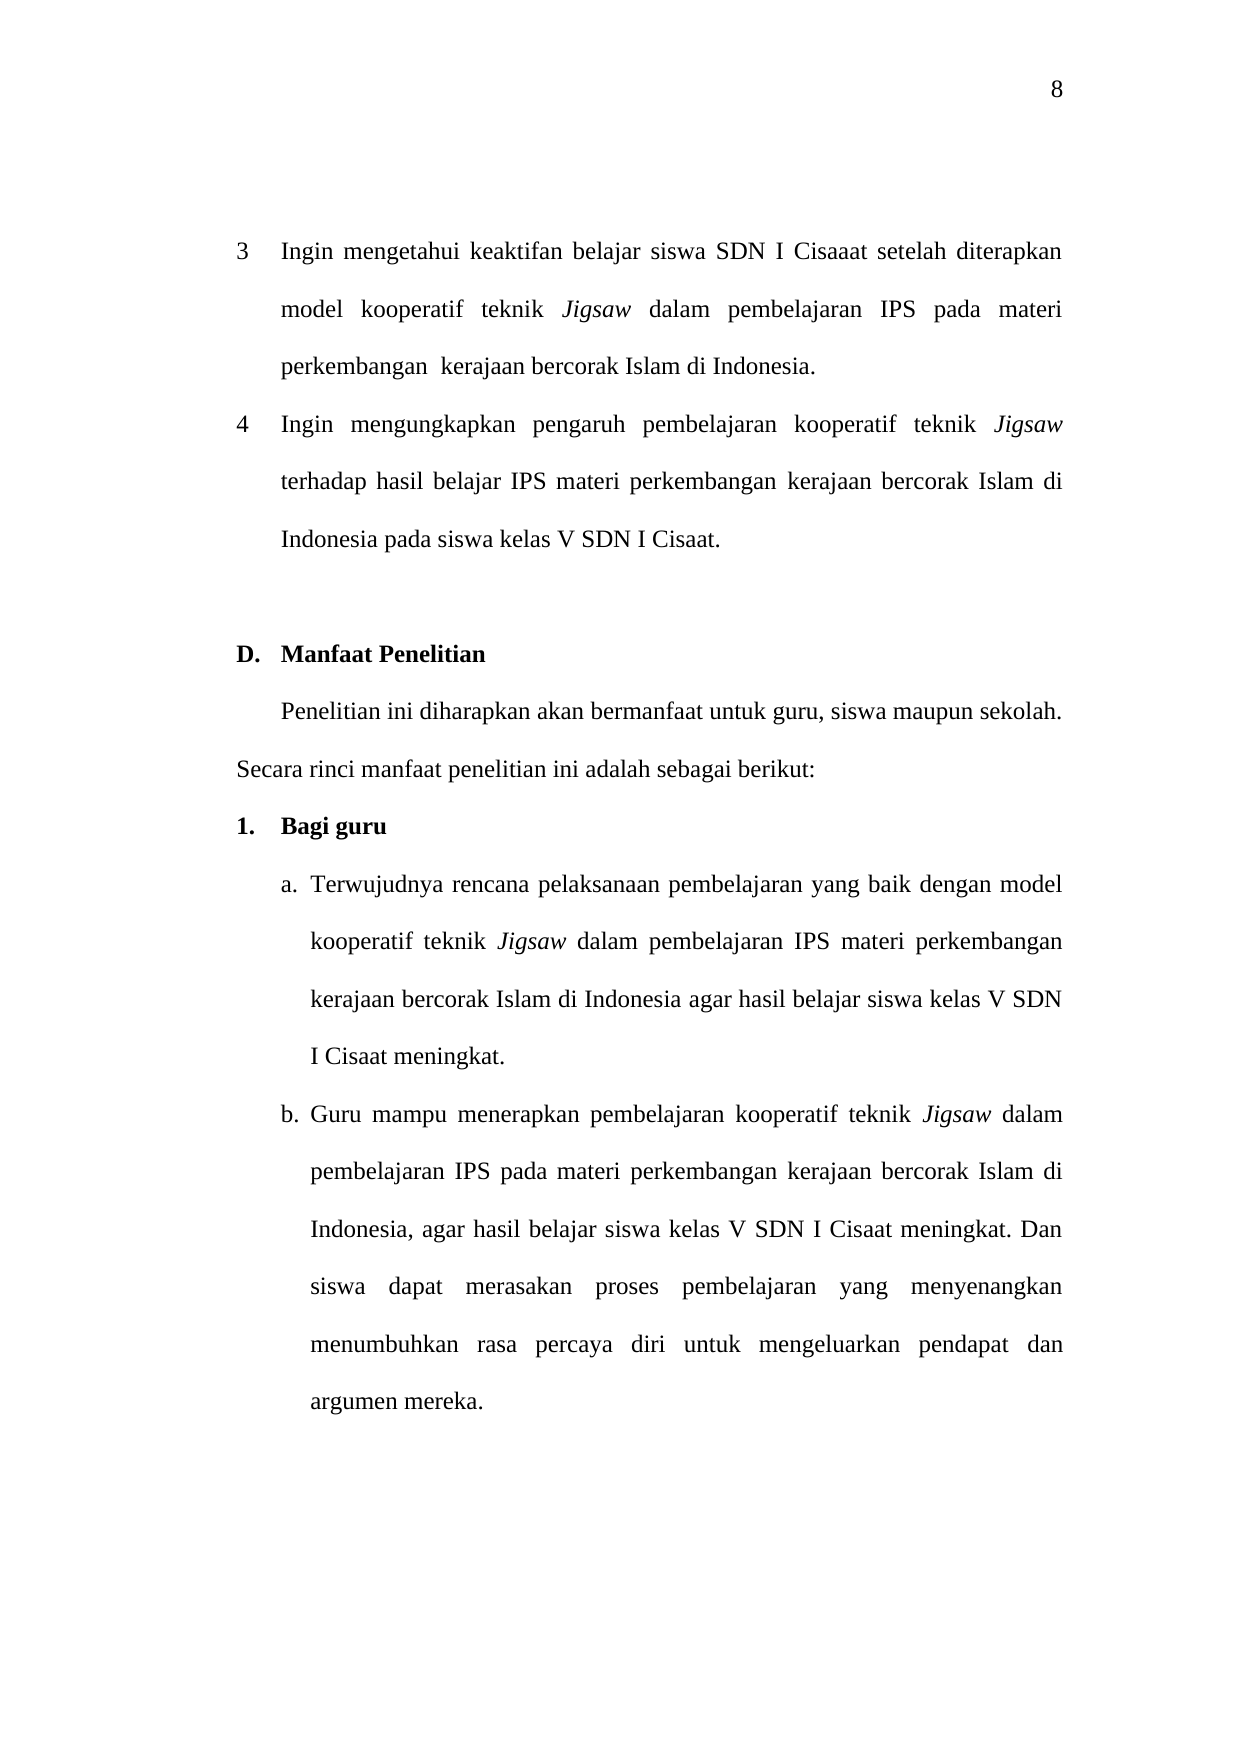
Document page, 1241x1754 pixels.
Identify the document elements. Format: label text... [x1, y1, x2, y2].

list Guru mampu menerapkan pembelajaran kooperatif teknik Jigsaw dalam pembelajaran IPS pada materi perkembangan kerajaan bercorak Islam di Indonesia, agar hasil belajar siswa kelas V SDN I Cisaat meningkat. Dan siswa dapat merasakan proses pembelajaran yang menyenangkan menumbuhkan rasa percaya diri untuk mengeluarkan pendapat dan argumen mereka. [281, 1099, 1063, 1415]
list Ingin mengungkapkan pengaruh pembelajaran kooperatif teknik Jigsaw terhadap hasil belajar IPS materi perkembangan kerajaan bercorak Islam di Indonesia pada siswa kelas V SDN I Cisaat. [236, 409, 1063, 552]
list Ingin mengetahui keaktifan belajar siswa SDN I Cisaaat setelah diterapkan model kooperatif teknik Jigsaw dalam pembelajaran IPS pada materi perkembangan kerajaan bercorak Islam di Indonesia. [236, 236, 1063, 380]
list Manfaat Penelitian [236, 639, 1063, 667]
list Penelitian ini diharapkan akan bermanfaat untuk guru, siswa maupun sekolah. Secara rinci manfaat penelitian ini adalah sebagai berikut: [236, 696, 1063, 782]
list Bagi guru [236, 811, 1063, 840]
list Terwujudnya rencana pelaksanaan pembelajaran yang baik dengan model kooperatif teknik Jigsaw dalam pembelajaran IPS materi perkembangan kerajaan bercorak Islam di Indonesia agar hasil belajar siswa kelas V SDN I Cisaat meningkat. [281, 869, 1063, 1070]
